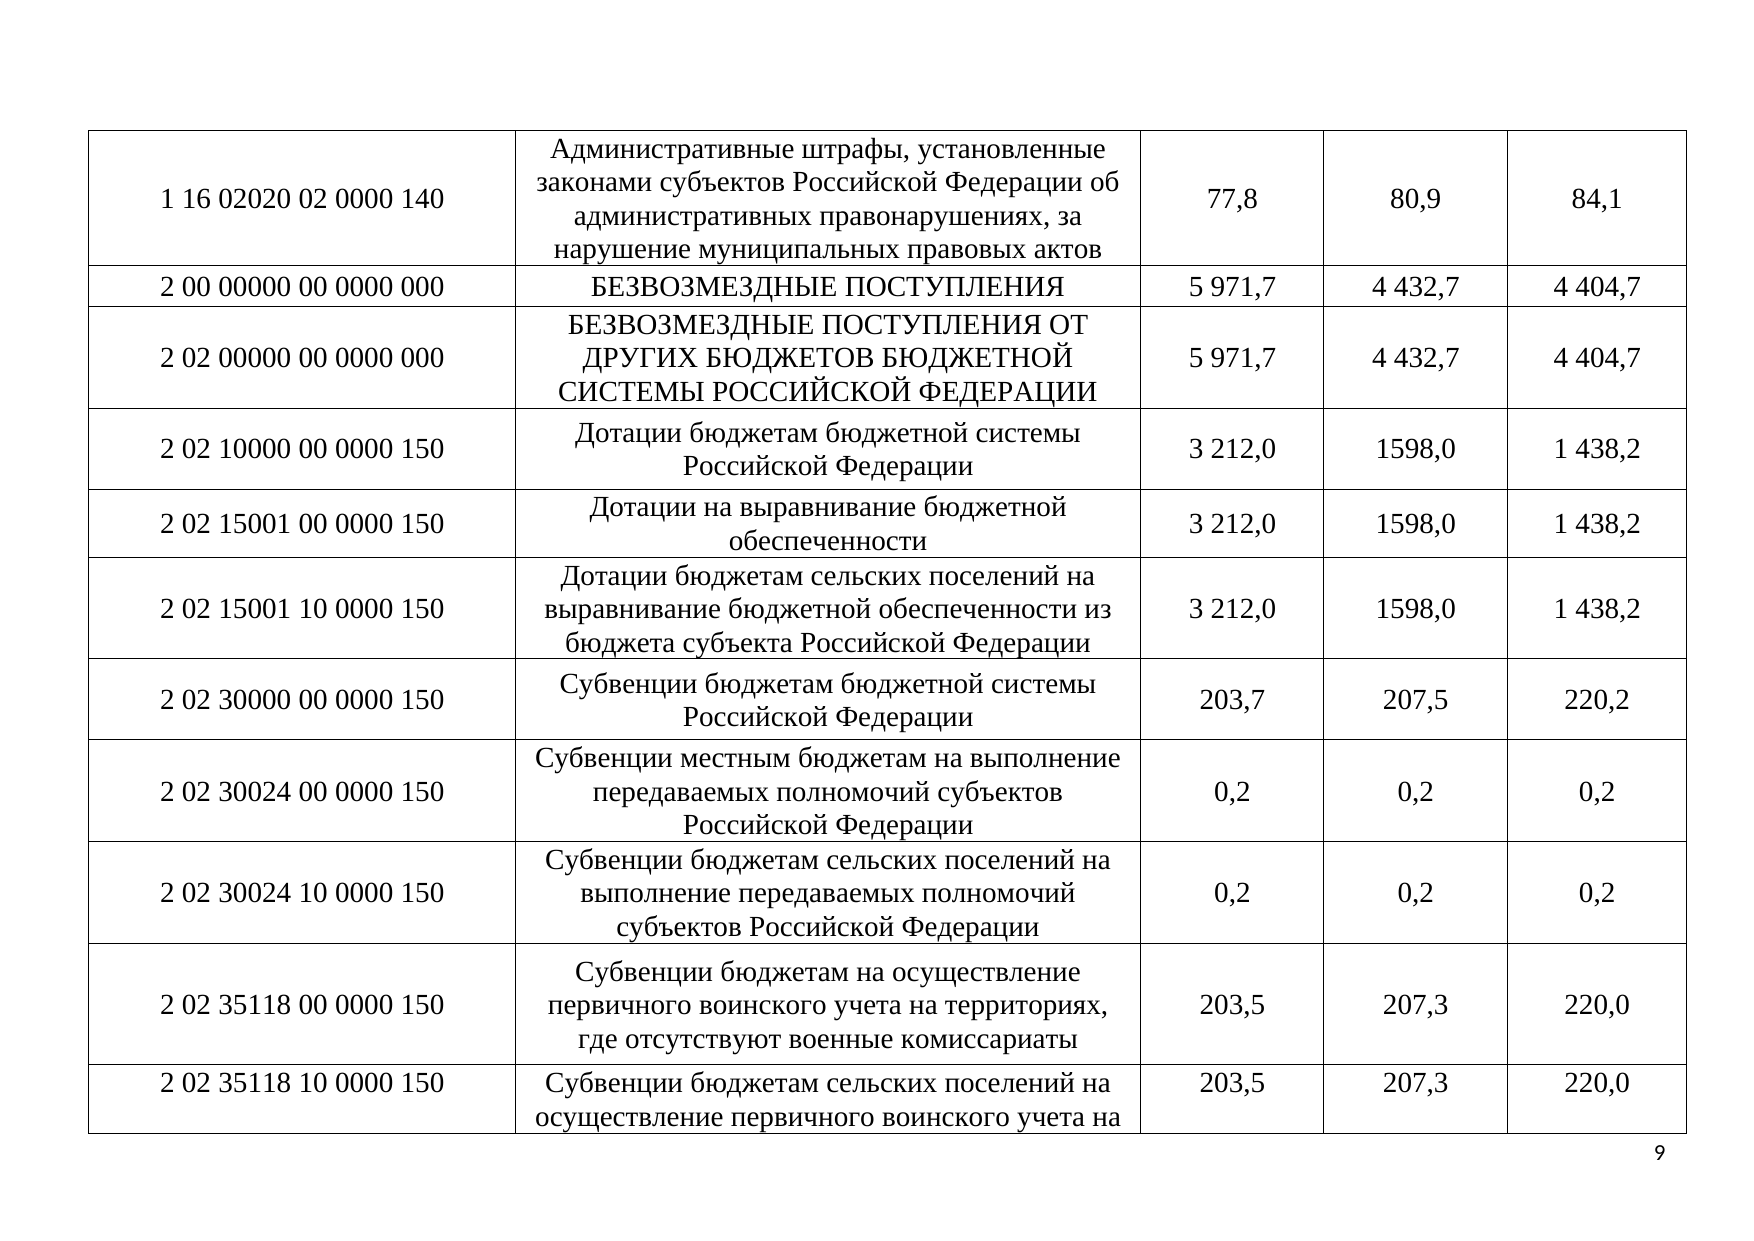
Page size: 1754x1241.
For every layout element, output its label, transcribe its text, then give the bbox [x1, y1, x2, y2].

table_cell 5 971,7 [1141, 266, 1323, 306]
table_cell 2 02 35118 00 0000 150 [89, 944, 515, 1064]
table_cell 4 432,7 [1324, 307, 1507, 407]
table_cell Субвенции бюджетам сельских поселений на выполнение передаваемых полномочий субъектов Российской Федерации [516, 842, 1140, 943]
table_cell 203,5 [1141, 944, 1323, 1064]
table_cell 0,2 [1508, 842, 1686, 943]
table_cell 0,2 [1324, 842, 1507, 943]
table_cell Субвенции бюджетам на осуществление первичного воинского учета на территориях, где отсутствуют военные комиссариаты [516, 944, 1140, 1064]
table_cell Административные штрафы, установленные законами субъектов Российской Федерации об административных правонарушениях, за нарушение муниципальных правовых актов [516, 131, 1140, 265]
table_cell 1 438,2 [1508, 409, 1686, 488]
table_cell 207,3 [1324, 1065, 1507, 1132]
table_cell 1598,0 [1324, 490, 1507, 557]
table_cell 5 971,7 [1141, 307, 1323, 407]
table_cell 3 212,0 [1141, 409, 1323, 488]
table_cell 0,2 [1141, 842, 1323, 943]
table_cell 2 02 30000 00 0000 150 [89, 659, 515, 739]
table_cell 1 16 02020 02 0000 140 [89, 131, 515, 265]
table_cell 4 432,7 [1324, 266, 1507, 306]
table_cell 207,3 [1324, 944, 1507, 1064]
table_cell 1598,0 [1324, 409, 1507, 488]
table_cell 1 438,2 [1508, 490, 1686, 557]
table_cell 77,8 [1141, 131, 1323, 265]
table_cell 220,0 [1508, 944, 1686, 1064]
table_cell 0,2 [1324, 740, 1507, 841]
table_cell 207,5 [1324, 659, 1507, 739]
table_cell Дотации на выравнивание бюджетной обеспеченности [516, 490, 1140, 557]
table_cell Дотации бюджетам сельских поселений на выравнивание бюджетной обеспеченности из бюджета субъекта Российской Федерации [516, 558, 1140, 658]
table_cell 1598,0 [1324, 558, 1507, 658]
table_cell 2 02 10000 00 0000 150 [89, 409, 515, 488]
table_cell 220,2 [1508, 659, 1686, 739]
table_cell 4 404,7 [1508, 307, 1686, 407]
table_cell 3 212,0 [1141, 490, 1323, 557]
table_cell БЕЗВОЗМЕЗДНЫЕ ПОСТУПЛЕНИЯ [516, 266, 1140, 306]
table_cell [89, 1065, 515, 1132]
table_cell 2 02 15001 00 0000 150 [89, 490, 515, 557]
table_cell 203,7 [1141, 659, 1323, 739]
table_cell 4 404,7 [1508, 266, 1686, 306]
table_cell 0,2 [1508, 740, 1686, 841]
table_cell 1 438,2 [1508, 558, 1686, 658]
table_cell 80,9 [1324, 131, 1507, 265]
table_cell 2 00 00000 00 0000 000 [89, 266, 515, 306]
table_cell 0,2 [1141, 740, 1323, 841]
table_cell 84,1 [1508, 131, 1686, 265]
table_cell 2 02 30024 00 0000 150 [89, 740, 515, 841]
table_cell Субвенции местным бюджетам на выполнение передаваемых полномочий субъектов Российской Федерации [516, 740, 1140, 841]
table_cell 203,5 [1141, 1065, 1323, 1132]
table_cell 220,0 [1508, 1065, 1686, 1132]
table_cell 2 02 30024 10 0000 150 [89, 842, 515, 943]
table_cell 3 212,0 [1141, 558, 1323, 658]
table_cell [516, 1065, 1140, 1132]
table_cell БЕЗВОЗМЕЗДНЫЕ ПОСТУПЛЕНИЯ ОТ ДРУГИХ БЮДЖЕТОВ БЮДЖЕТНОЙ СИСТЕМЫ РОССИЙСКОЙ ФЕДЕРАЦИИ [516, 307, 1140, 407]
table_cell 2 02 00000 00 0000 000 [89, 307, 515, 407]
table_cell Субвенции бюджетам бюджетной системы Российской Федерации [516, 659, 1140, 739]
table_cell 2 02 15001 10 0000 150 [89, 558, 515, 658]
table_cell Дотации бюджетам бюджетной системы Российской Федерации [516, 409, 1140, 488]
